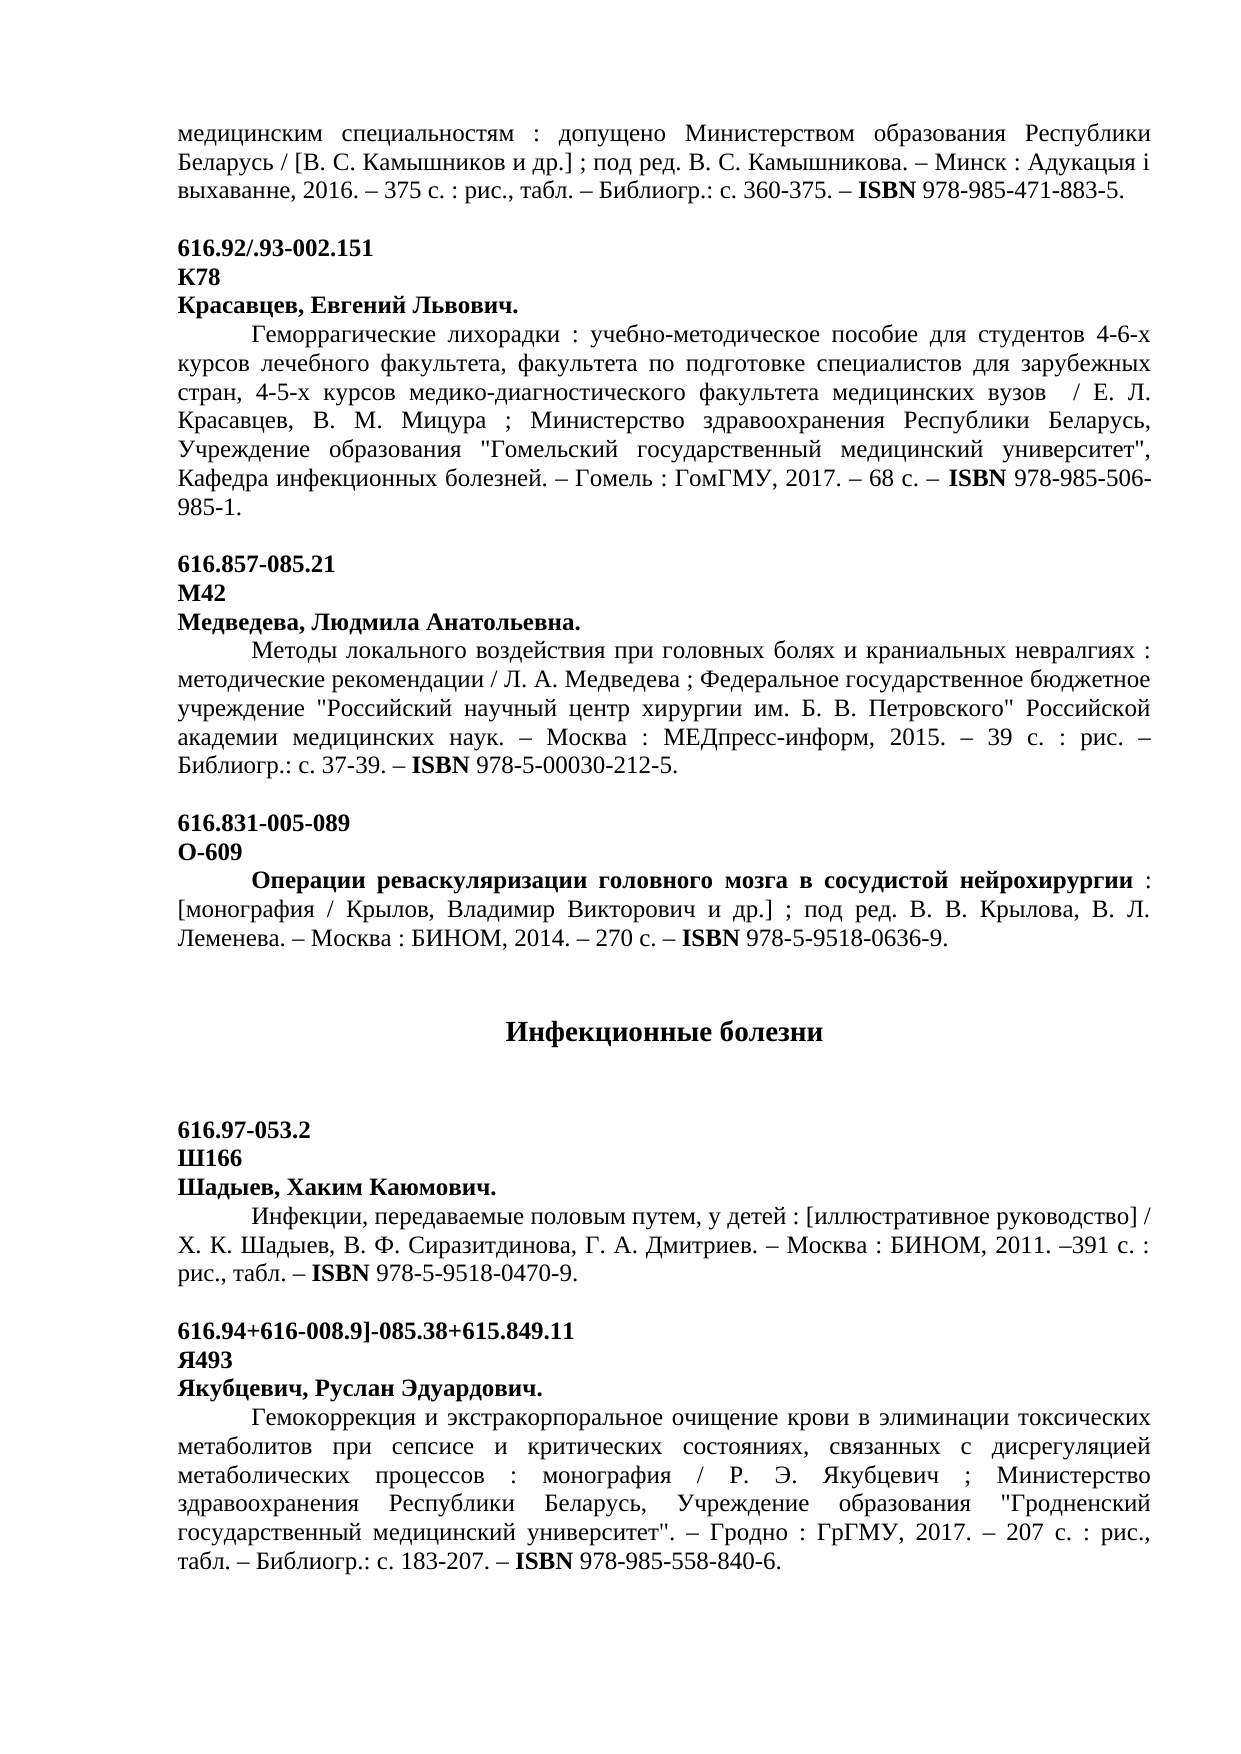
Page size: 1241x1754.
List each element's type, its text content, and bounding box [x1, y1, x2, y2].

text Шадыев, Хаким Каюмович. [177, 1172, 1152, 1201]
text 616.857-085.21 [177, 549, 1152, 578]
text Инфекционные болезни [177, 1014, 1152, 1048]
text 616.92/.93-002.151 [177, 233, 1152, 262]
text Якубцевич, Руслан Эдуардович. [177, 1373, 1152, 1402]
text Ш166 [177, 1143, 1152, 1172]
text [177, 118, 1152, 204]
text М42 [177, 578, 1152, 607]
text Гемокоррекция и экстракорпоральное очищение крови в элиминации токсических метаболитов при сепсисе и критических состояниях, связанных с дисрегуляцией метаболических процессов : монография / Р. Э. Якубцевич ; Министерство здравоохранения Республики Беларусь, Учреждение образования "Гродненский государственный медицинский университет". – Гродно : ГрГМУ, 2017. – 207 с. : рис., табл. – Библиогр.: с. 183-207. – ISBN 978-985-558-840-6. [177, 1402, 1152, 1575]
text О-609 [177, 837, 1152, 866]
text Методы локального воздействия при головных болях и краниальных невралгиях : методические рекомендации / Л. А. Медведева ; Федеральное государственное бюджетное учреждение "Российский научный центр хирургии им. Б. В. Петровского" Российской академии медицинских наук. – Москва : МЕДпресс-информ, 2015. – 39 с. : рис. – Библиогр.: с. 37-39. – ISBN 978-5-00030-212-5. [177, 636, 1152, 779]
text Красавцев, Евгений Львович. [177, 291, 1152, 319]
text Медведева, Людмила Анатольевна. [177, 607, 1152, 636]
text Я493 [177, 1345, 1152, 1373]
text 616.97-053.2 [177, 1115, 1152, 1143]
text Геморрагические лихорадки : учебно-методическое пособие для студентов 4-6-х курсов лечебного факультета, факультета по подготовке специалистов для зарубежных стран, 4-5-х курсов медико-диагностического факультета медицинских вузов / Е. Л. Красавцев, В. М. Мицура ; Министерство здравоохранения Республики Беларусь, Учреждение образования "Гомельский государственный медицинский университет", Кафедра инфекционных болезней. – Гомель : ГомГМУ, 2017. – 68 с. – ISBN 978-985-506-985-1. [177, 319, 1152, 521]
text К78 [177, 262, 1152, 291]
text Операции реваскуляризации головного мозга в сосудистой нейрохирургии : [монография / Крылов, Владимир Викторович и др.] ; под ред. В. В. Крылова, В. Л. Леменева. – Москва : БИНОМ, 2014. – 270 с. – ISBN 978-5-9518-0636-9. [177, 866, 1152, 952]
text 616.94+616-008.9]-085.38+615.849.11 [177, 1316, 1152, 1345]
text Инфекции, передаваемые половым путем, у детей : [иллюстративное руководство] / Х. К. Шадыев, В. Ф. Сиразитдинова, Г. А. Дмитриев. – Москва : БИНОМ, 2011. –391 с. : рис., табл. – ISBN 978-5-9518-0470-9. [177, 1201, 1152, 1287]
text 616.831-005-089 [177, 808, 1152, 837]
